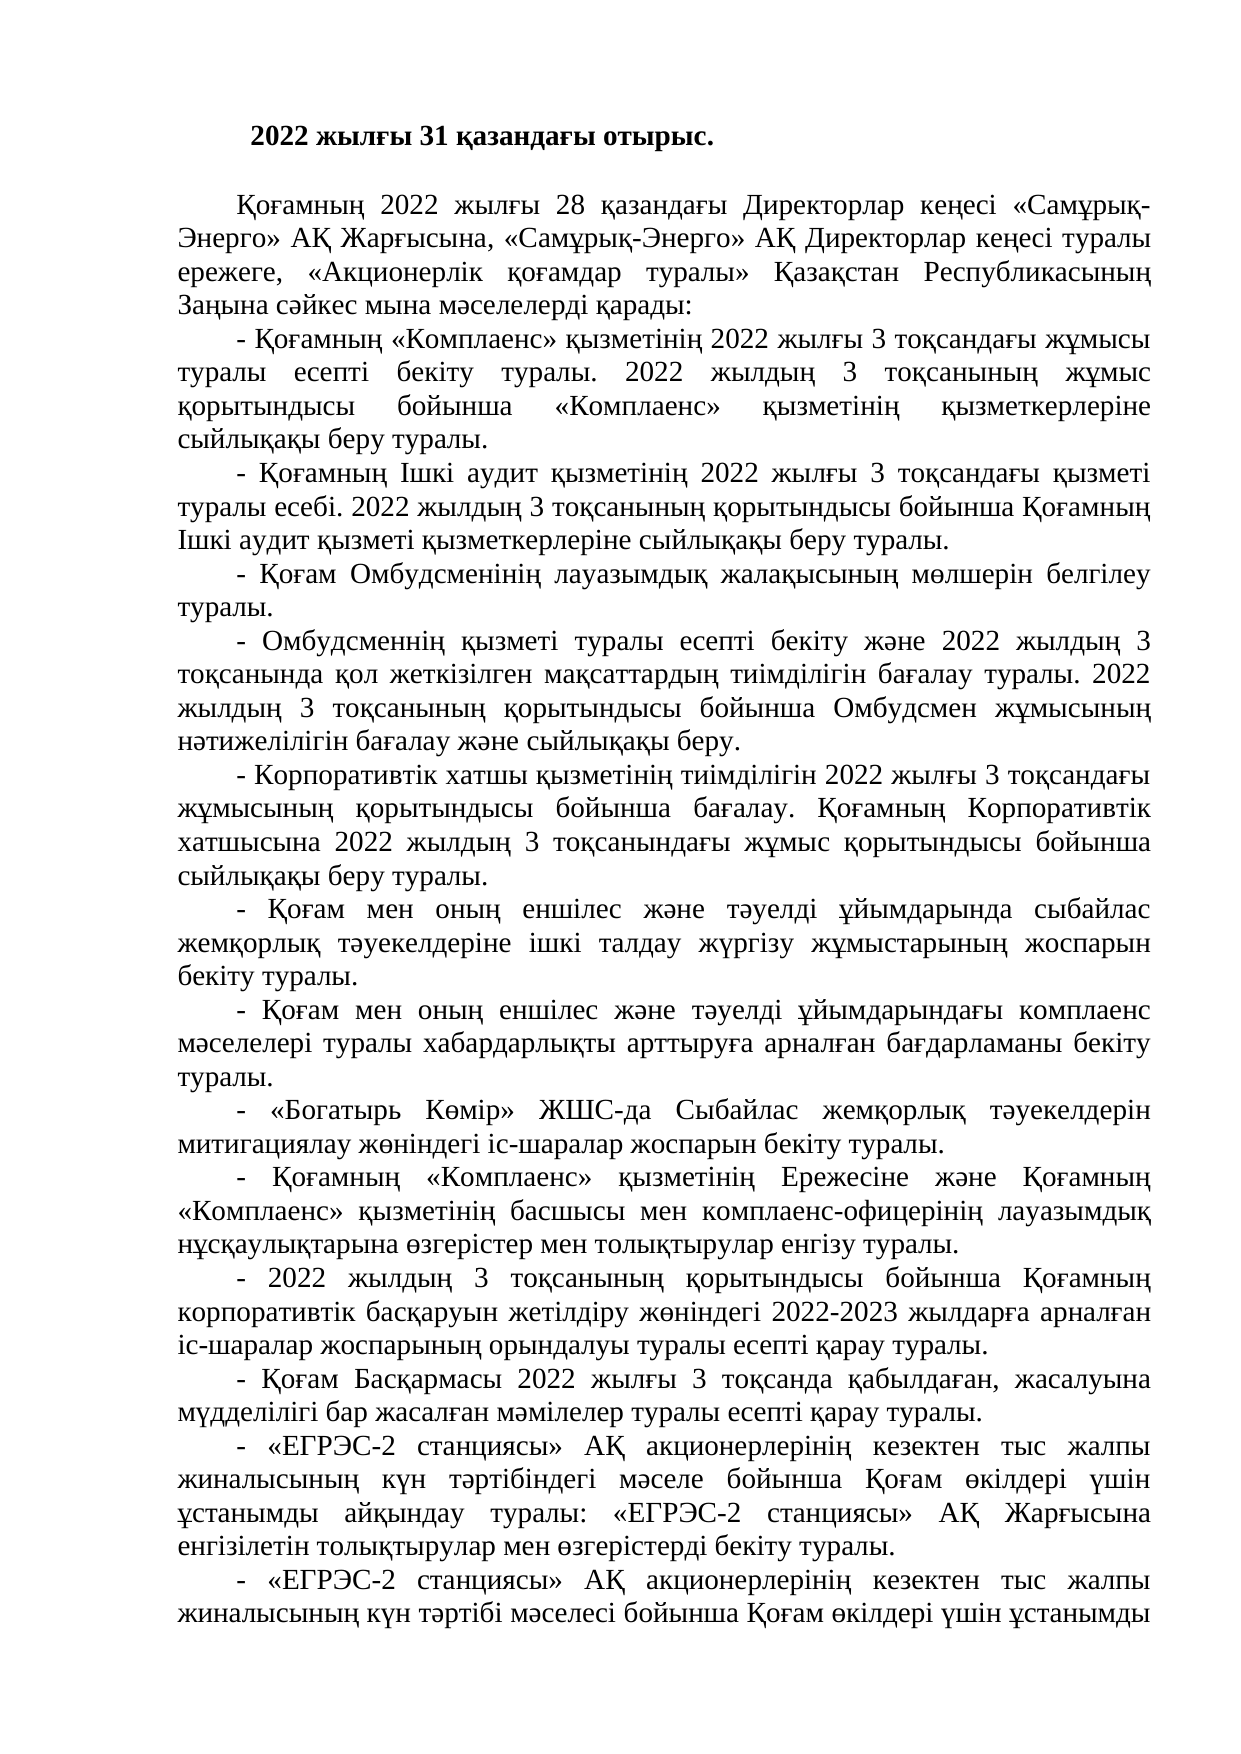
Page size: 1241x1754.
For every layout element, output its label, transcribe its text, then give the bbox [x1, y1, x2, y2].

text - «ЕГРЭС-2 станциясы» АҚ акционерлерінің кезектен тыс жалпы жиналысының күн тәртібіндегі мәселе бойынша Қоғам өкілдері үшін ұстанымды айқындау туралы: «ЕГРЭС-2 станциясы» АҚ Жарғысына енгізілетін толықтырулар мен өзгерістерді бекіту туралы. [177, 1428, 1152, 1562]
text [177, 1562, 1152, 1629]
text - Қоғамның Ішкі аудит қызметінің 2022 жылғы 3 тоқсандағы қызметі туралы есебі. 2022 жылдың 3 тоқсанының қорытындысы бойынша Қоғамның Ішкі аудит қызметі қызметкерлеріне сыйлықақы беру туралы. [177, 455, 1152, 556]
text - «Богатырь Көмір» ЖШС-да Сыбайлас жемқорлық тәуекелдерін митигациялау жөніндегі іс-шаралар жоспарын бекіту туралы. [177, 1092, 1152, 1159]
text - 2022 жылдың 3 тоқсанының қорытындысы бойынша Қоғамның корпоративтік басқаруын жетілдіру жөніндегі 2022-2023 жылдарға арналған іс-шаралар жоспарының орындалуы туралы есепті қарау туралы. [177, 1260, 1152, 1361]
text - Омбудсменнің қызметі туралы есепті бекіту және 2022 жылдың 3 тоқсанында қол жеткізілген мақсаттардың тиімділігін бағалау туралы. 2022 жылдың 3 тоқсанының қорытындысы бойынша Омбудсмен жұмысының нәтижелілігін бағалау және сыйлықақы беру. [177, 623, 1152, 757]
text - Қоғам мен оның еншілес және тәуелді ұйымдарында сыбайлас жемқорлық тәуекелдеріне ішкі талдау жүргізу жұмыстарының жоспарын бекіту туралы. [177, 891, 1152, 992]
text - Қоғамның «Комплаенс» қызметінің Ережесіне және Қоғамның «Комплаенс» қызметінің басшысы мен комплаенс-офицерінің лауазымдық нұсқаулықтарына өзгерістер мен толықтырулар енгізу туралы. [177, 1159, 1152, 1260]
text - Қоғам Басқармасы 2022 жылғы 3 тоқсанда қабылдаған, жасалуына мүдделілігі бар жасалған мәмілелер туралы есепті қарау туралы. [177, 1361, 1152, 1428]
text - Корпоративтік хатшы қызметінің тиімділігін 2022 жылғы 3 тоқсандағы жұмысының қорытындысы бойынша бағалау. Қоғамның Корпоративтік хатшысына 2022 жылдың 3 тоқсанындағы жұмыс қорытындысы бойынша сыйлықақы беру туралы. [177, 757, 1152, 891]
text Қоғамның 2022 жылғы 28 қазандағы Директорлар кеңесі «Самұрық-Энерго» АҚ Жарғысына, «Самұрық-Энерго» АҚ Директорлар кеңесі туралы ережеге, «Акционерлік қоғамдар туралы» Қазақстан Республикасының Заңына сәйкес мына мәселелерді қарады: [177, 187, 1152, 321]
text - Қоғам Омбудсменінің лауазымдық жалақысының мөлшерін белгілеу туралы. [177, 556, 1152, 623]
text - Қоғамның «Комплаенс» қызметінің 2022 жылғы 3 тоқсандағы жұмысы туралы есепті бекіту туралы. 2022 жылдың 3 тоқсанының жұмыс қорытындысы бойынша «Комплаенс» қызметінің қызметкерлеріне сыйлықақы беру туралы. [177, 321, 1152, 455]
text 2022 жылғы 31 қазандағы отырыс. [177, 118, 1152, 152]
text - Қоғам мен оның еншілес және тәуелді ұйымдарындағы комплаенс мәселелері туралы хабардарлықты арттыруға арналған бағдарламаны бекіту туралы. [177, 992, 1152, 1092]
